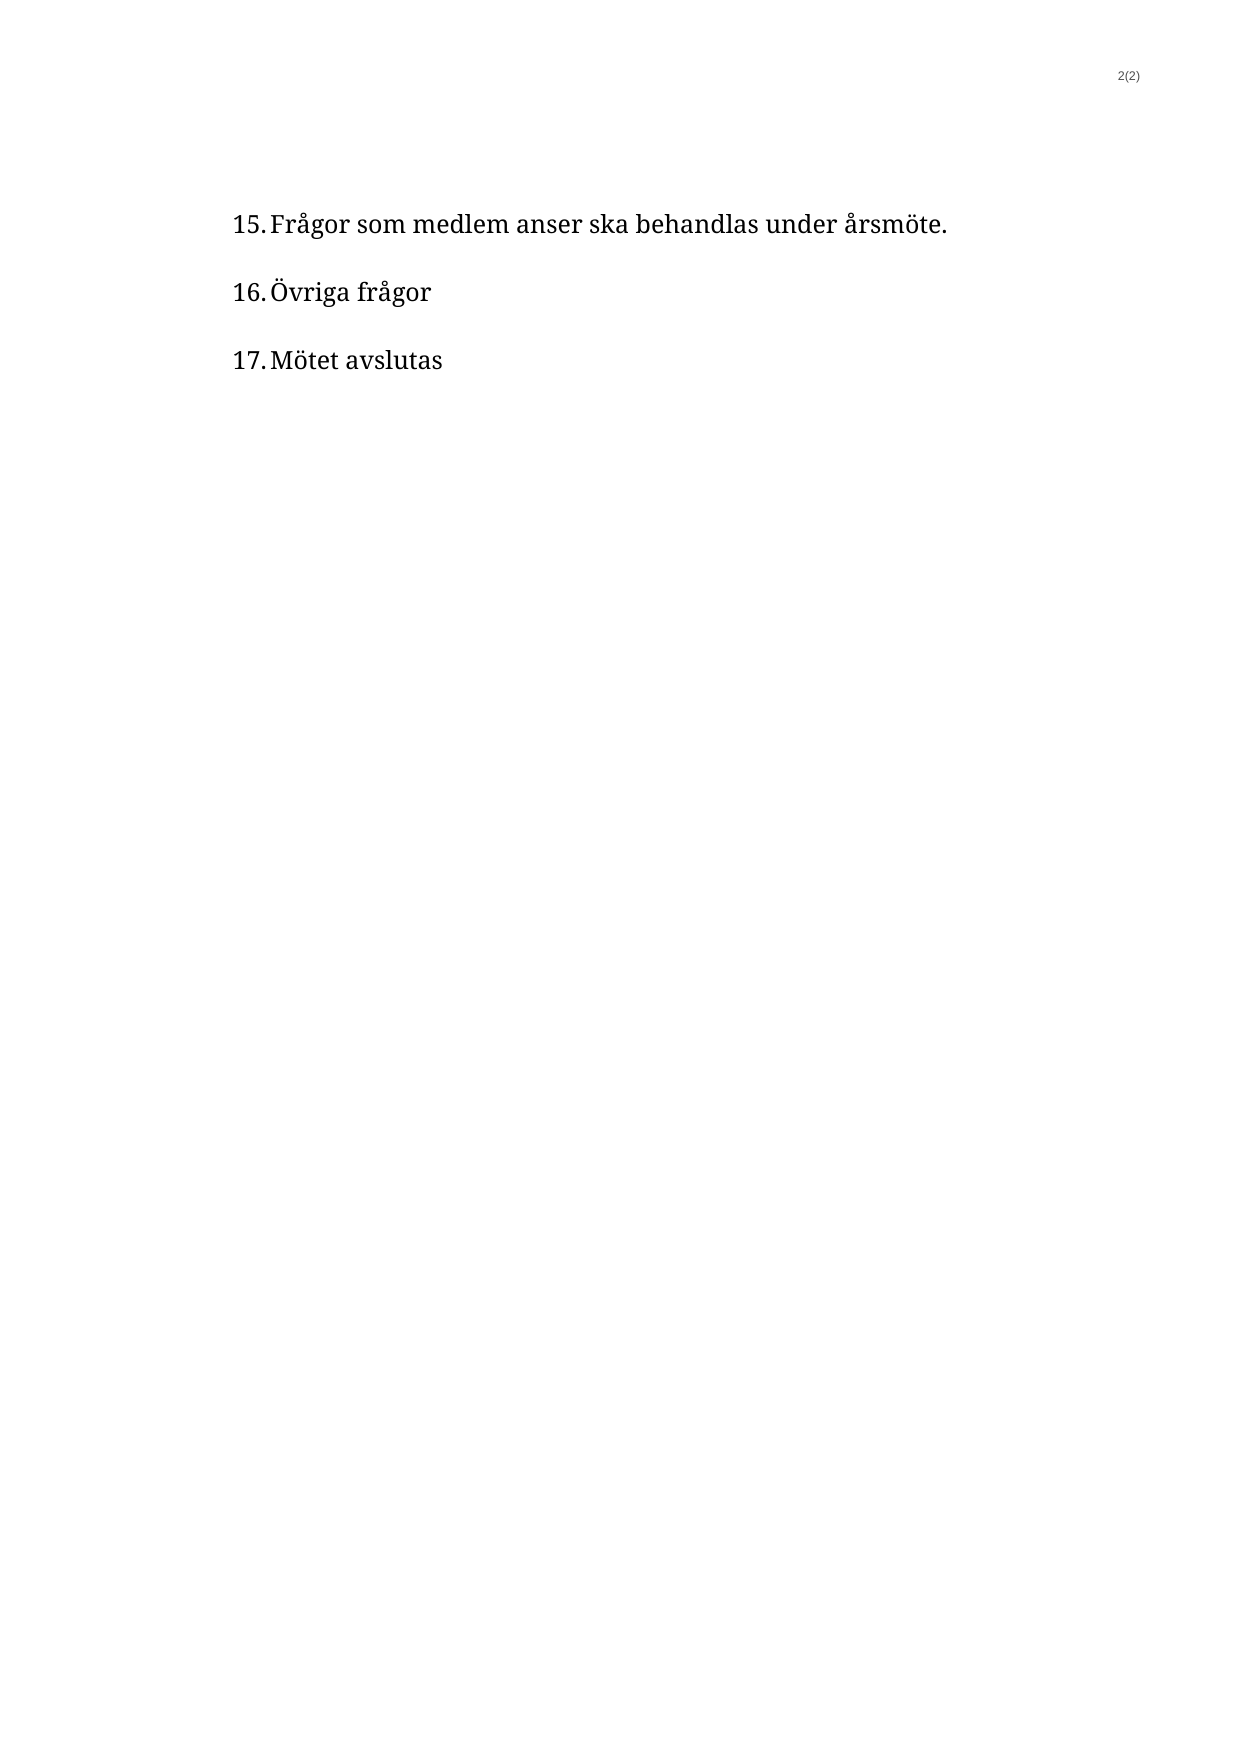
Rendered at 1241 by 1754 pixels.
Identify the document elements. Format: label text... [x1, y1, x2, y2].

list Övriga frågor [232, 275, 1045, 309]
list Mötet avslutas [232, 343, 1045, 377]
list Frågor som medlem anser ska behandlas under årsmöte. [232, 207, 1045, 241]
